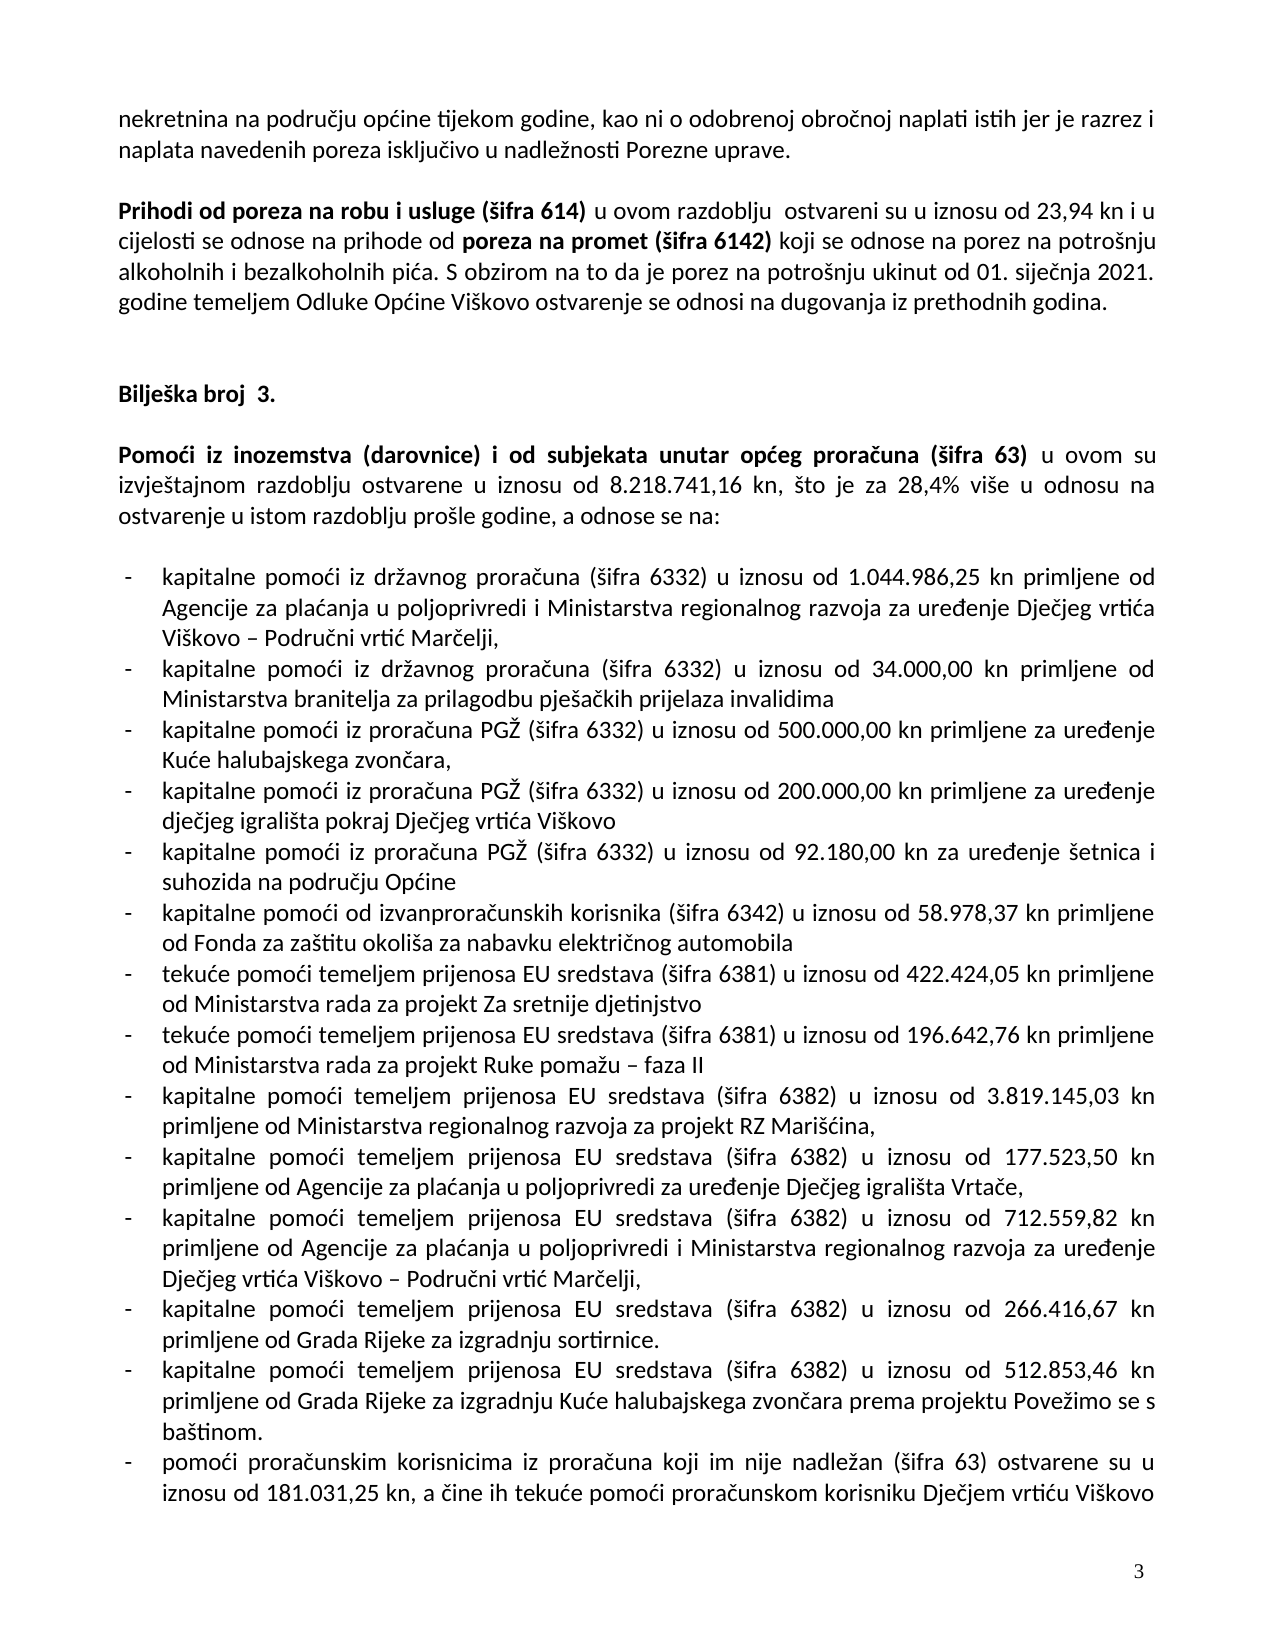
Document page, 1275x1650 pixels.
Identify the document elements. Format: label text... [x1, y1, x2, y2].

list tekuće pomoći temeljem prijenosa EU sredstava (šifra 6381) u iznosu od 422.424,05 kn primljene od Ministarstva rada za projekt Za sretnije djetinjstvo [124, 958, 1157, 1019]
list kapitalne pomoći iz proračuna PGŽ (šifra 6332) u iznosu od 200.000,00 kn primljene za uređenje dječjeg igrališta pokraj Dječjeg vrtića Viškovo [124, 775, 1157, 836]
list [124, 1446, 1157, 1507]
list kapitalne pomoći iz proračuna PGŽ (šifra 6332) u iznosu od 500.000,00 kn primljene za uređenje Kuće halubajskega zvončara, [124, 714, 1157, 775]
list kapitalne pomoći iz državnog proračuna (šifra 6332) u iznosu od 34.000,00 kn primljene od Ministarstva branitelja za prilagodbu pješačkih prijelaza invalidima [124, 653, 1157, 714]
list kapitalne pomoći iz proračuna PGŽ (šifra 6332) u iznosu od 92.180,00 kn za uređenje šetnica i suhozida na području Općine [124, 836, 1157, 897]
list kapitalne pomoći iz državnog proračuna (šifra 6332) u iznosu od 1.044.986,25 kn primljene od Agencije za plaćanja u poljoprivredi i Ministarstva regionalnog razvoja za uređenje Dječjeg vrtića Viškovo – Područni vrtić Marčelji, [124, 561, 1157, 653]
list kapitalne pomoći temeljem prijenosa EU sredstava (šifra 6382) u iznosu od 266.416,67 kn primljene od Grada Rijeke za izgradnju sortirnice. [124, 1294, 1157, 1355]
list kapitalne pomoći temeljem prijenosa EU sredstava (šifra 6382) u iznosu od 712.559,82 kn primljene od Agencije za plaćanja u poljoprivredi i Ministarstva regionalnog razvoja za uređenje Dječjeg vrtića Viškovo – Područni vrtić Marčelji, [124, 1202, 1157, 1294]
text Pomoći iz inozemstva (darovnice) i od subjekata unutar općeg proračuna (šifra 63) u ovom su izvještajnom razdoblju ostvarene u iznosu od 8.218.741,16 kn, što je za 28,4% više u odnosu na ostvarenje u istom razdoblju prošle godine, a odnose se na: [118, 439, 1157, 531]
list kapitalne pomoći temeljem prijenosa EU sredstava (šifra 6382) u iznosu od 512.853,46 kn primljene od Grada Rijeke za izgradnju Kuće halubajskega zvončara prema projektu Povežimo se s baštinom. [124, 1355, 1157, 1446]
list kapitalne pomoći od izvanproračunskih korisnika (šifra 6342) u iznosu od 58.978,37 kn primljene od Fonda za zaštitu okoliša za nabavku električnog automobila [124, 897, 1157, 958]
list kapitalne pomoći temeljem prijenosa EU sredstava (šifra 6382) u iznosu od 3.819.145,03 kn primljene od Ministarstva regionalnog razvoja za projekt RZ Marišćina, [124, 1080, 1157, 1141]
text Prihodi od poreza na robu i usluge (šifra 614) u ovom razdoblju ostvareni su u iznosu od 23,94 kn i u cijelosti se odnose na prihode od poreza na promet (šifra 6142) koji se odnose na porez na potrošnju alkoholnih i bezalkoholnih pića. S obzirom na to da je porez na potrošnju ukinut od 01. siječnja 2021. godine temeljem Odluke Općine Viškovo ostvarenje se odnosi na dugovanja iz prethodnih godina. [118, 195, 1157, 317]
list tekuće pomoći temeljem prijenosa EU sredstava (šifra 6381) u iznosu od 196.642,76 kn primljene od Ministarstva rada za projekt Ruke pomažu – faza II [124, 1019, 1157, 1080]
list kapitalne pomoći temeljem prijenosa EU sredstava (šifra 6382) u iznosu od 177.523,50 kn primljene od Agencije za plaćanja u poljoprivredi za uređenje Dječjeg igrališta Vrtače, [124, 1141, 1157, 1202]
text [118, 103, 1157, 164]
text Bilješka broj 3. [118, 378, 1157, 408]
